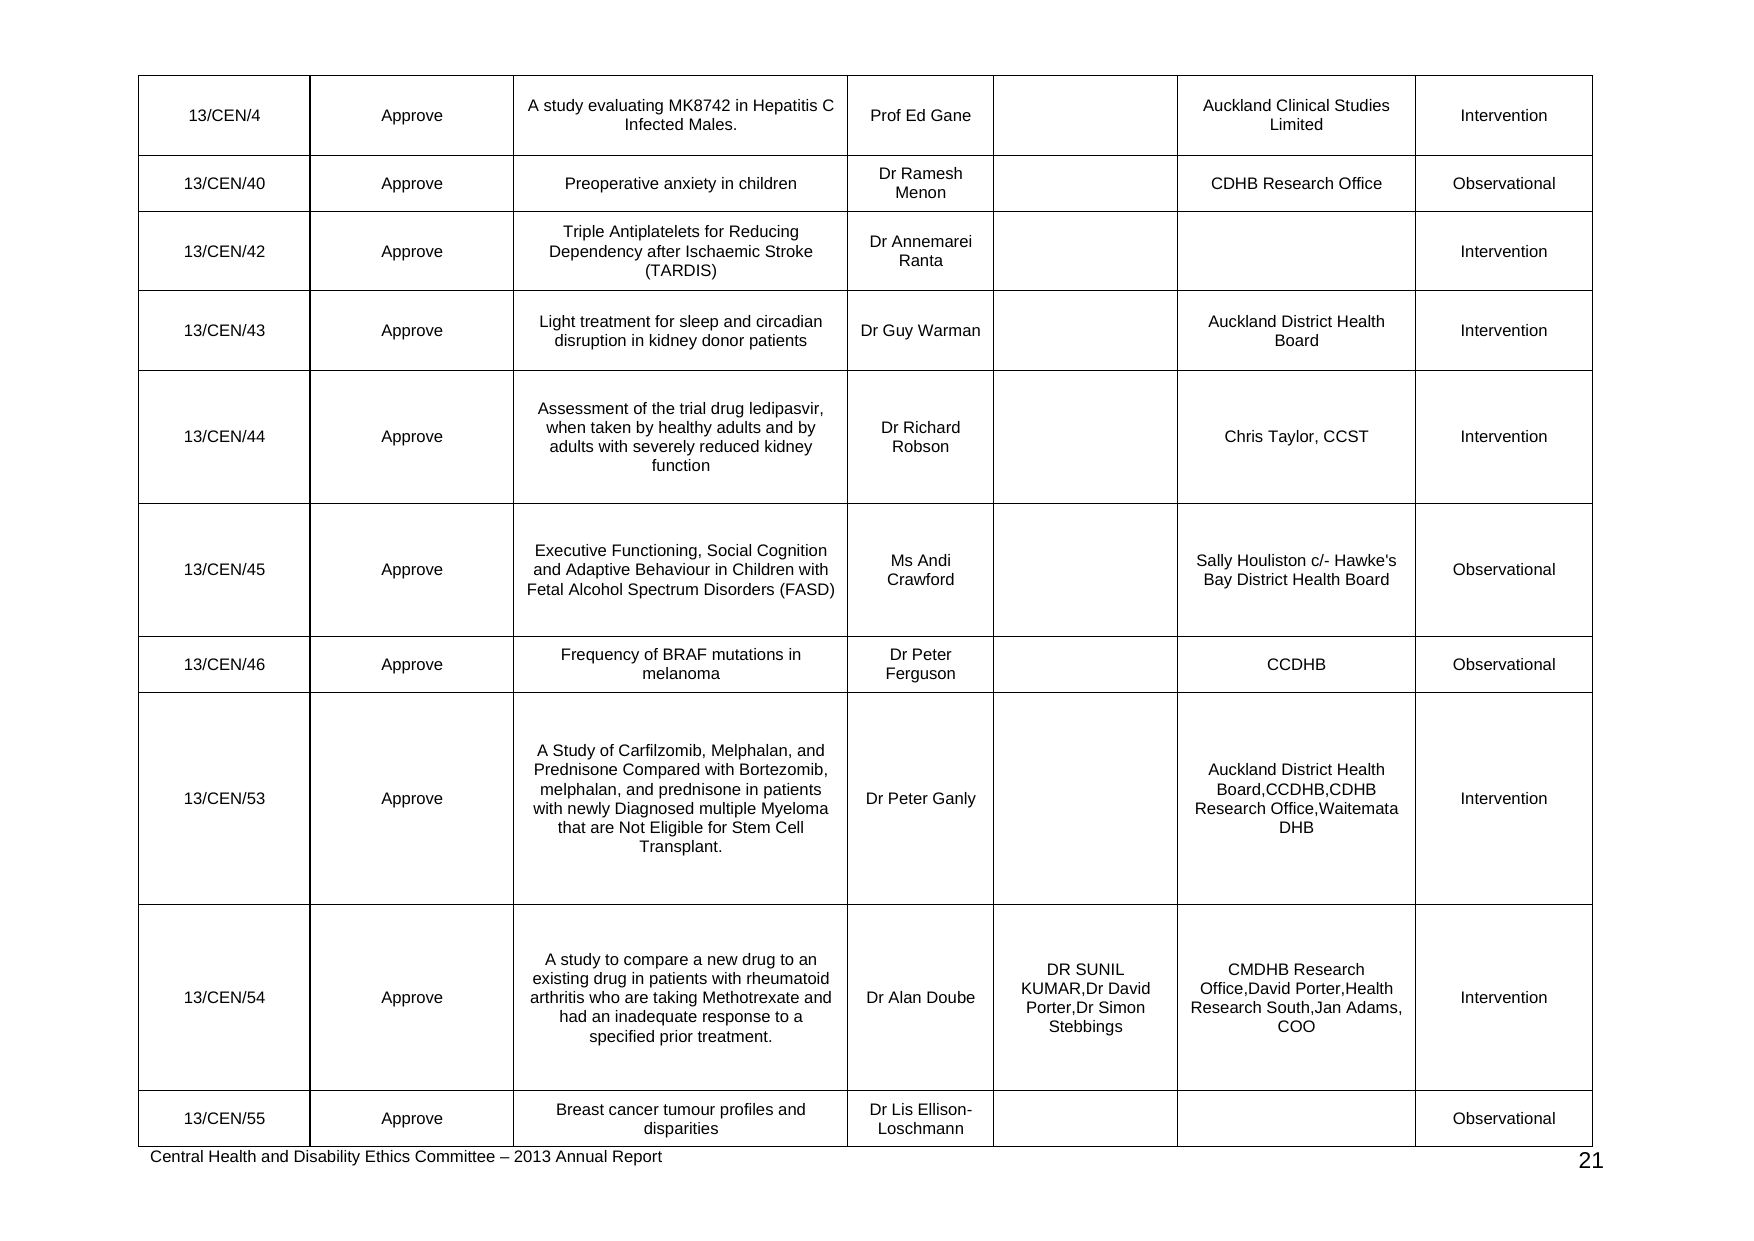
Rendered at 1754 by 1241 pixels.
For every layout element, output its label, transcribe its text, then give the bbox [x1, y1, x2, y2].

table_cell [994, 504, 1177, 636]
table_cell Dr Richard Robson [848, 371, 993, 503]
table_cell Dr Ramesh Menon [848, 156, 993, 211]
table_cell 13/CEN/53 [139, 693, 309, 904]
table_cell Observational [1416, 1091, 1592, 1146]
table_cell Approve [311, 693, 513, 904]
table_cell Approve [311, 212, 513, 290]
table_cell [994, 637, 1177, 692]
table_cell Approve [311, 905, 513, 1090]
table_cell Prof Ed Gane [848, 76, 993, 154]
table_cell Intervention [1416, 693, 1592, 904]
table_cell 13/CEN/44 [139, 371, 309, 503]
table_cell Sally Houliston c/- Hawke's Bay District Health Board [1178, 504, 1415, 636]
table_cell Auckland District Health Board,CCDHB,CDHB Research Office,Waitemata DHB [1178, 693, 1415, 904]
table_cell Observational [1416, 637, 1592, 692]
table_cell Approve [311, 504, 513, 636]
table_cell Dr Guy Warman [848, 291, 993, 370]
table_cell Breast cancer tumour profiles and disparities [514, 1091, 847, 1146]
table_cell Approve [311, 637, 513, 692]
table_cell [994, 156, 1177, 211]
table_cell 13/CEN/45 [139, 504, 309, 636]
table_cell 13/CEN/43 [139, 291, 309, 370]
table_cell Preoperative anxiety in children [514, 156, 847, 211]
table_cell Dr Alan Doube [848, 905, 993, 1090]
table_cell Dr Annemarei Ranta [848, 212, 993, 290]
table_cell Observational [1416, 156, 1592, 211]
table_cell CMDHB Research Office,David Porter,Health Research South,Jan Adams, COO [1178, 905, 1415, 1090]
table_cell Auckland Clinical Studies Limited [1178, 76, 1415, 154]
table_cell A study to compare a new drug to an existing drug in patients with rheumatoid arthritis who are taking Methotrexate and had an inadequate response to a specified prior treatment. [514, 905, 847, 1090]
table_cell Approve [311, 1091, 513, 1146]
table_cell 13/CEN/4 [139, 76, 309, 154]
table_cell Assessment of the trial drug ledipasvir, when taken by healthy adults and by adults with severely reduced kidney function [514, 371, 847, 503]
table_cell Ms Andi Crawford [848, 504, 993, 636]
table_cell [994, 1091, 1177, 1146]
table_cell 13/CEN/54 [139, 905, 309, 1090]
table_cell 13/CEN/55 [139, 1091, 309, 1146]
table_cell Intervention [1416, 212, 1592, 290]
table_cell [994, 371, 1177, 503]
table_cell 13/CEN/46 [139, 637, 309, 692]
table_cell Dr Peter Ganly [848, 693, 993, 904]
table_cell [994, 76, 1177, 154]
table_cell Approve [311, 291, 513, 370]
table_cell Light treatment for sleep and circadian disruption in kidney donor patients [514, 291, 847, 370]
table_cell [994, 291, 1177, 370]
table_cell Dr Lis Ellison-Loschmann [848, 1091, 993, 1146]
table_cell Observational [1416, 504, 1592, 636]
table_cell Dr Peter Ferguson [848, 637, 993, 692]
table_cell 13/CEN/42 [139, 212, 309, 290]
table_cell A Study of Carfilzomib, Melphalan, and Prednisone Compared with Bortezomib, melphalan, and prednisone in patients with newly Diagnosed multiple Myeloma that are Not Eligible for Stem Cell Transplant. [514, 693, 847, 904]
table_cell Approve [311, 371, 513, 503]
table_cell [994, 212, 1177, 290]
table_cell Triple Antiplatelets for Reducing Dependency after Ischaemic Stroke (TARDIS) [514, 212, 847, 290]
table_cell Auckland District Health Board [1178, 291, 1415, 370]
table_cell Chris Taylor, CCST [1178, 371, 1415, 503]
table_cell Approve [311, 156, 513, 211]
table_cell Intervention [1416, 371, 1592, 503]
table_cell A study evaluating MK8742 in Hepatitis C Infected Males. [514, 76, 847, 154]
table_cell CDHB Research Office [1178, 156, 1415, 211]
table_cell [994, 693, 1177, 904]
table_cell Intervention [1416, 291, 1592, 370]
table_cell CCDHB [1178, 637, 1415, 692]
table_cell Intervention [1416, 905, 1592, 1090]
table_cell Approve [311, 76, 513, 154]
table_cell Frequency of BRAF mutations in melanoma [514, 637, 847, 692]
table_cell 13/CEN/40 [139, 156, 309, 211]
table_cell [1178, 1091, 1415, 1146]
table_cell Intervention [1416, 76, 1592, 154]
table_cell Executive Functioning, Social Cognition and Adaptive Behaviour in Children with Fetal Alcohol Spectrum Disorders (FASD) [514, 504, 847, 636]
table_cell DR SUNIL KUMAR,Dr David Porter,Dr Simon Stebbings [994, 905, 1177, 1090]
table_cell [1178, 212, 1415, 290]
